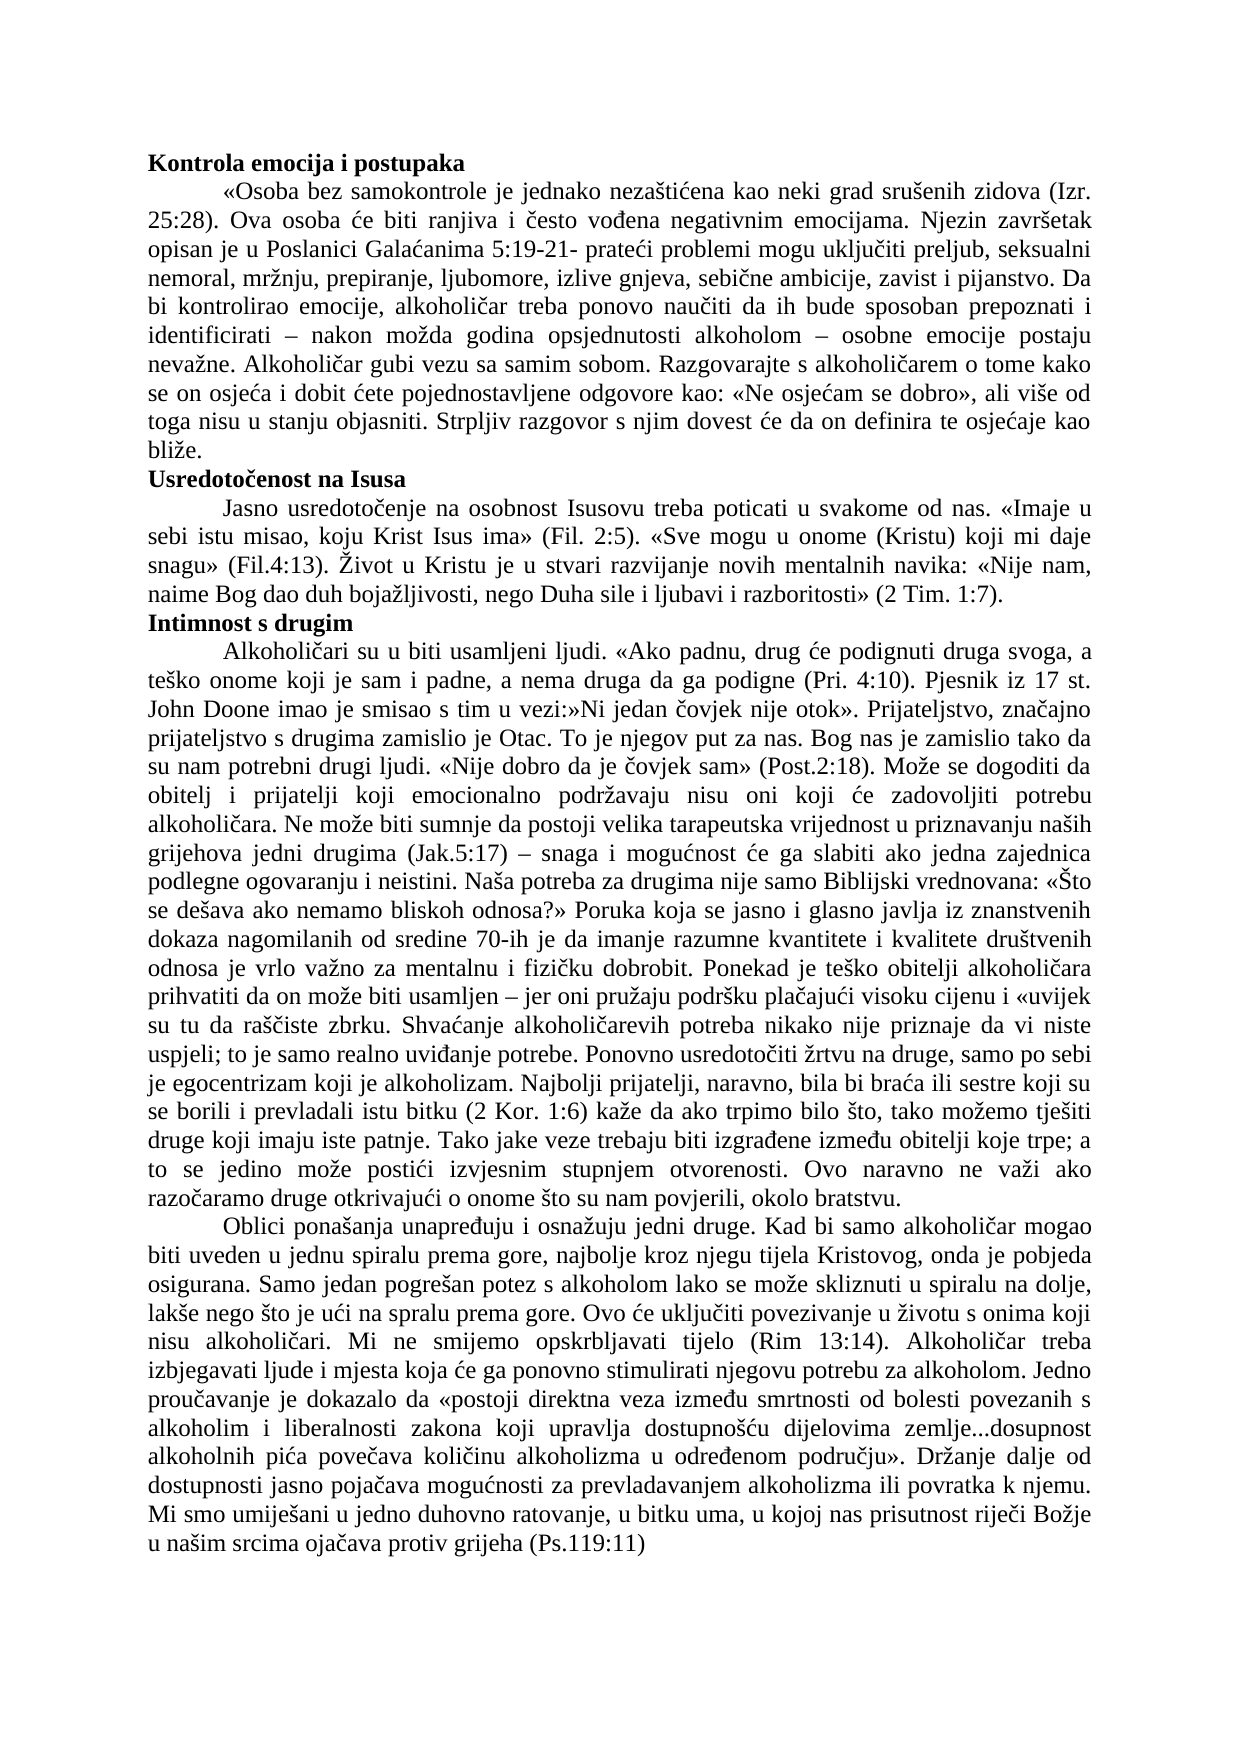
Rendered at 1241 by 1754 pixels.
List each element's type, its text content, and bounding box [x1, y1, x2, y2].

text Alkoholičari su u biti usamljeni ljudi. «Ako padnu, drug će podignuti druga svoga, a teško onome koji je sam i padne, a nema druga da ga podigne (Pri. 4:10). Pjesnik iz 17 st. John Doone imao je smisao s tim u vezi:»Ni jedan čovjek nije otok». Prijateljstvo, značajno prijateljstvo s drugima zamislio je Otac. To je njegov put za nas. Bog nas je zamislio tako da su nam potrebni drugi ljudi. «Nije dobro da je čovjek sam» (Post.2:18). Može se dogoditi da obitelj i prijatelji koji emocionalno podržavaju nisu oni koji će zadovoljiti potrebu alkoholičara. Ne može biti sumnje da postoji velika tarapeutska vrijednost u priznavanju naših grijehova jedni drugima (Jak.5:17) – snaga i mogućnost će ga slabiti ako jedna zajednica podlegne ogovaranju i neistini. Naša potreba za drugima nije samo Biblijski vrednovana: «Što se dešava ako nemamo bliskoh odnosa?» Poruka koja se jasno i glasno javlja iz znanstvenih dokaza nagomilanih od sredine 70-ih je da imanje razumne kvantitete i kvalitete društvenih odnosa je vrlo važno za mentalnu i fizičku dobrobit. Ponekad je teško obitelji alkoholičara prihvatiti da on može biti usamljen – jer oni pružaju podršku plačajući visoku cijenu i «uvijek su tu da raščiste zbrku. Shvaćanje alkoholičarevih potreba nikako nije priznaje da vi niste uspjeli; to je samo realno uviđanje potrebe. Ponovno usredotočiti žrtvu na druge, samo po sebi je egocentrizam koji je alkoholizam. Najbolji prijatelji, naravno, bila bi braća ili sestre koji su se borili i prevladali istu bitku (2 Kor. 1:6) kaže da ako trpimo bilo što, tako možemo tješiti druge koji imaju iste patnje. Tako jake veze trebaju biti izgrađene između obitelji koje trpe; a to se jedino može postići izvjesnim stupnjem otvorenosti. Ovo naravno ne važi ako razočaramo druge otkrivajući o onome što su nam povjerili, okolo bratstvu. [148, 636, 1093, 1211]
subtitle Intimnost s drugim [148, 608, 1093, 636]
text Jasno usredotočenje na osobnost Isusovu treba poticati u svakome od nas. «Imaje u sebi istu misao, koju Krist Isus ima» (Fil. 2:5). «Sve mogu u onome (Kristu) koji mi daje snagu» (Fil.4:13). Život u Kristu je u stvari razvijanje novih mentalnih navika: «Nije nam, naime Bog dao duh bojažljivosti, nego Duha sile i ljubavi i razboritosti» (2 Tim. 1:7). [148, 493, 1093, 608]
subtitle Usredotočenost na Isusa [148, 464, 1093, 493]
text Oblici ponašanja unapređuju i osnažuju jedni druge. Kad bi samo alkoholičar mogao biti uveden u jednu spiralu prema gore, najbolje kroz njegu tijela Kristovog, onda je pobjeda osigurana. Samo jedan pogrešan potez s alkoholom lako se može skliznuti u spiralu na dolje, lakše nego što je ući na spralu prema gore. Ovo će uključiti povezivanje u životu s onima koji nisu alkoholičari. Mi ne smijemo opskrbljavati tijelo (Rim 13:14). Alkoholičar treba izbjegavati ljude i mjesta koja će ga ponovno stimulirati njegovu potrebu za alkoholom. Jedno proučavanje je dokazalo da «postoji direktna veza između smrtnosti od bolesti povezanih s alkoholim i liberalnosti zakona koji upravlja dostupnošću dijelovima zemlje...dosupnost alkoholnih pića povečava količinu alkoholizma u određenom području». Držanje dalje od dostupnosti jasno pojačava mogućnosti za prevladavanjem alkoholizma ili povratka k njemu. Mi smo umiješani u jedno duhovno ratovanje, u bitku uma, u kojoj nas prisutnost riječi Božje u našim srcima ojačava protiv grijeha (Ps.119:11) [148, 1211, 1093, 1556]
text «Osoba bez samokontrole je jednako nezaštićena kao neki grad srušenih zidova (Izr. 25:28). Ova osoba će biti ranjiva i često vođena negativnim emocijama. Njezin završetak opisan je u Poslanici Galaćanima 5:19-21- prateći problemi mogu uključiti preljub, seksualni nemoral, mržnju, prepiranje, ljubomore, izlive gnjeva, sebične ambicije, zavist i pijanstvo. Da bi kontrolirao emocije, alkoholičar treba ponovo naučiti da ih bude sposoban prepoznati i identificirati – nakon možda godina opsjednutosti alkoholom – osobne emocije postaju nevažne. Alkoholičar gubi vezu sa samim sobom. Razgovarajte s alkoholičarem o tome kako se on osjeća i dobit ćete pojednostavljene odgovore kao: «Ne osjećam se dobro», ali više od toga nisu u stanju objasniti. Strpljiv razgovor s njim dovest će da on definira te osjećaje kao bliže. [148, 176, 1093, 464]
subtitle Kontrola emocija i postupaka [148, 148, 1093, 176]
